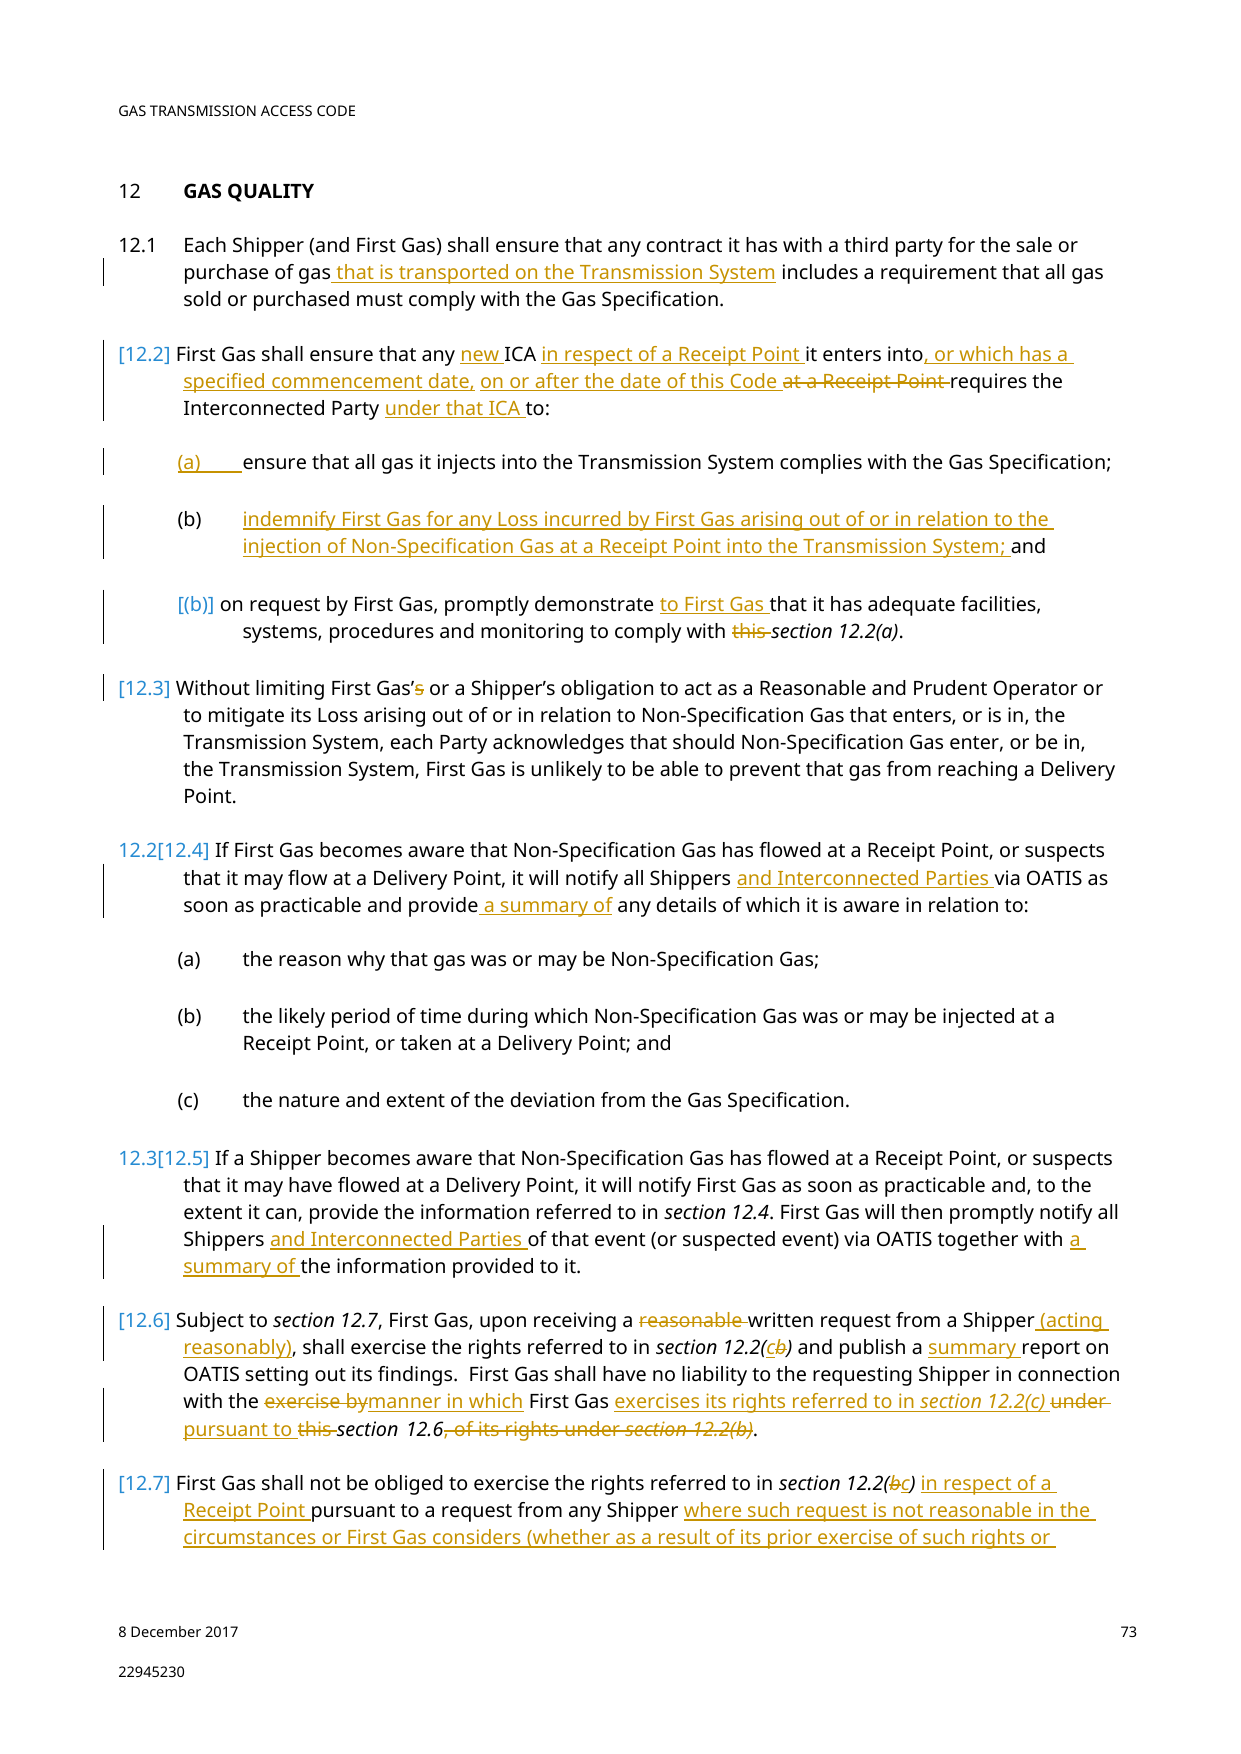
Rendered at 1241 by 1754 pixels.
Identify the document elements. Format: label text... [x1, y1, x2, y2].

subtitle gas quality [118, 177, 1122, 204]
list If a Shipper becomes aware that Non-Specification Gas has flowed at a Receipt Point, or suspects that it may have flowed at a Delivery Point, it will notify First Gas as soon as practicable and, to the extent it can, provide the information referred to in section 12.4. First Gas will then promptly notify all Shippers of that event (or suspected event) via OATIS together with the information provided to it. [118, 1144, 1122, 1279]
list Subject to section 12.7, First Gas, upon receiving a written request from a Shipper, shall exercise the rights referred to in section 12.2() and publish a report on OATIS setting out its findings. First Gas shall have no liability to the requesting Shipper in connection with the First Gas section 12.6. [118, 1306, 1122, 1442]
list First Gas shall ensure that any ICA it enters into requires the Interconnected Party to: [118, 340, 1122, 421]
list and [177, 505, 1122, 559]
list the likely period of time during which Non-Specification Gas was or may be injected at a Receipt Point, or taken at a Delivery Point; and [177, 1002, 1122, 1056]
list Without limiting First Gas’ or a Shipper’s obligation to act as a Reasonable and Prudent Operator or to mitigate its Loss arising out of or in relation to Non-Specification Gas that enters, or is in, the Transmission System, each Party acknowledges that should Non-Specification Gas enter, or be in, the Transmission System, First Gas is unlikely to be able to prevent that gas from reaching a Delivery Point. [118, 674, 1122, 809]
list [118, 1469, 1122, 1550]
list the nature and extent of the deviation from the Gas Specification. [177, 1087, 1122, 1114]
list If First Gas becomes aware that Non-Specification Gas has flowed at a Receipt Point, or suspects that it may flow at a Delivery Point, it will notify all Shippers via OATIS as soon as practicable and provide any details of which it is aware in relation to: [118, 837, 1122, 918]
list Each Shipper (and First Gas) shall ensure that any contract it has with a third party for the sale or purchase of gas includes a requirement that all gas sold or purchased must comply with the Gas Specification. [118, 231, 1122, 313]
list the reason why that gas was or may be Non-Specification Gas; [177, 945, 1122, 972]
list ensure that all gas it injects into the Transmission System complies with the Gas Specification; [177, 448, 1122, 475]
list on request by First Gas, promptly demonstrate that it has adequate facilities, systems, procedures and monitoring to comply with section 12.2(a). [177, 590, 1122, 644]
